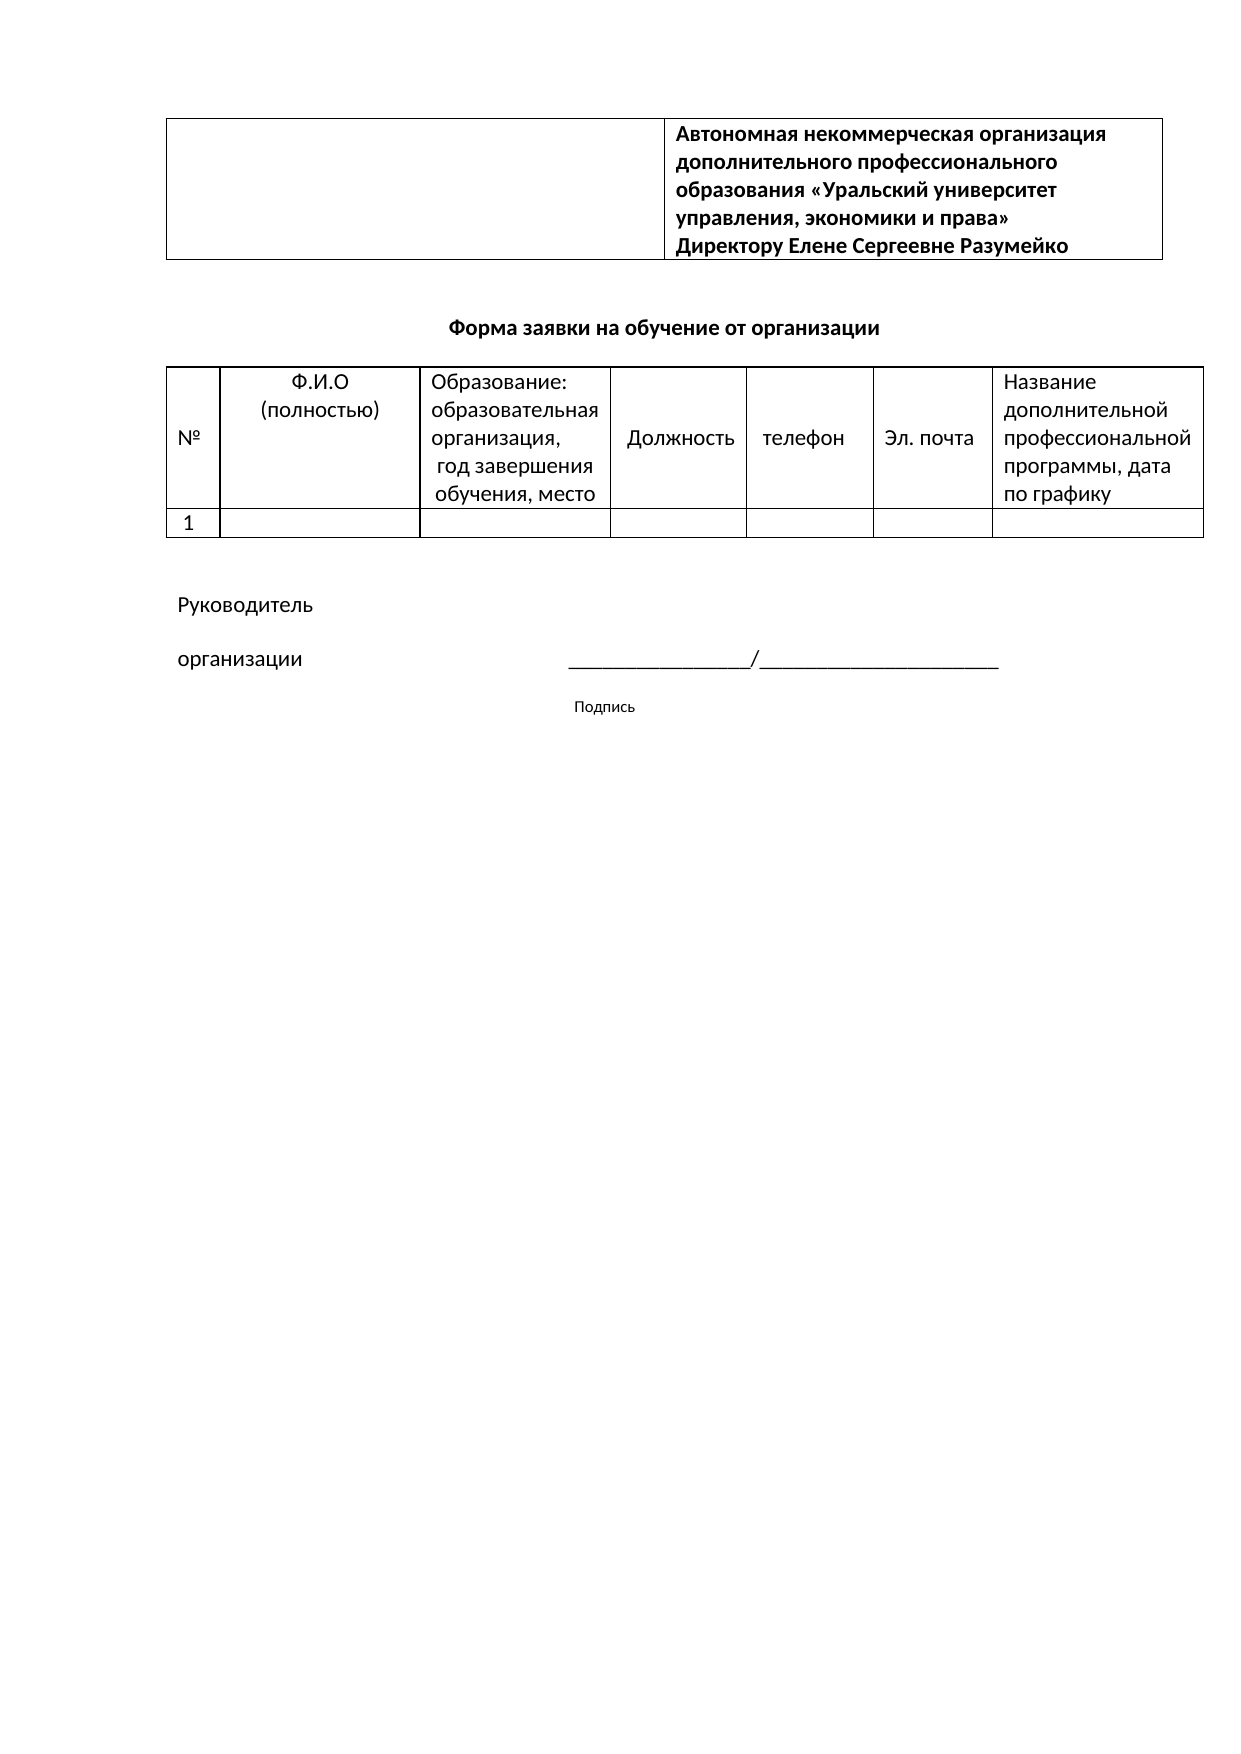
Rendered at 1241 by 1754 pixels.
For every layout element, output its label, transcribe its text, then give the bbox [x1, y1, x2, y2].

table_cell [747, 509, 873, 537]
table_header Эл. почта [874, 368, 992, 507]
table_cell 1 [167, 509, 219, 537]
table_cell [421, 509, 610, 537]
table_header [167, 119, 664, 259]
text Руководитель [177, 591, 1152, 619]
text Форма заявки на обучение от организации [177, 313, 1152, 341]
table_header Ф.И.О (полностью) [221, 368, 419, 507]
table_header № [167, 368, 219, 507]
table_cell [611, 509, 746, 537]
table_header телефон [747, 368, 873, 507]
text организации ________________/_____________________ [177, 644, 1152, 672]
table_header Автономная некоммерческая организация дополнительного профессионального образования «Уральский университет управления, экономики и права» Директору Елене Сергеевне Разумейко [665, 119, 1162, 259]
table_cell [993, 509, 1203, 537]
table_header Должность [611, 368, 746, 507]
table_cell [874, 509, 992, 537]
text Подпись [177, 697, 1152, 717]
table_header Образование: образовательная организация, год завершения обучения, место [421, 368, 610, 507]
table_cell [221, 509, 419, 537]
table_header Название дополнительной профессиональной программы, дата по графику [993, 368, 1203, 507]
